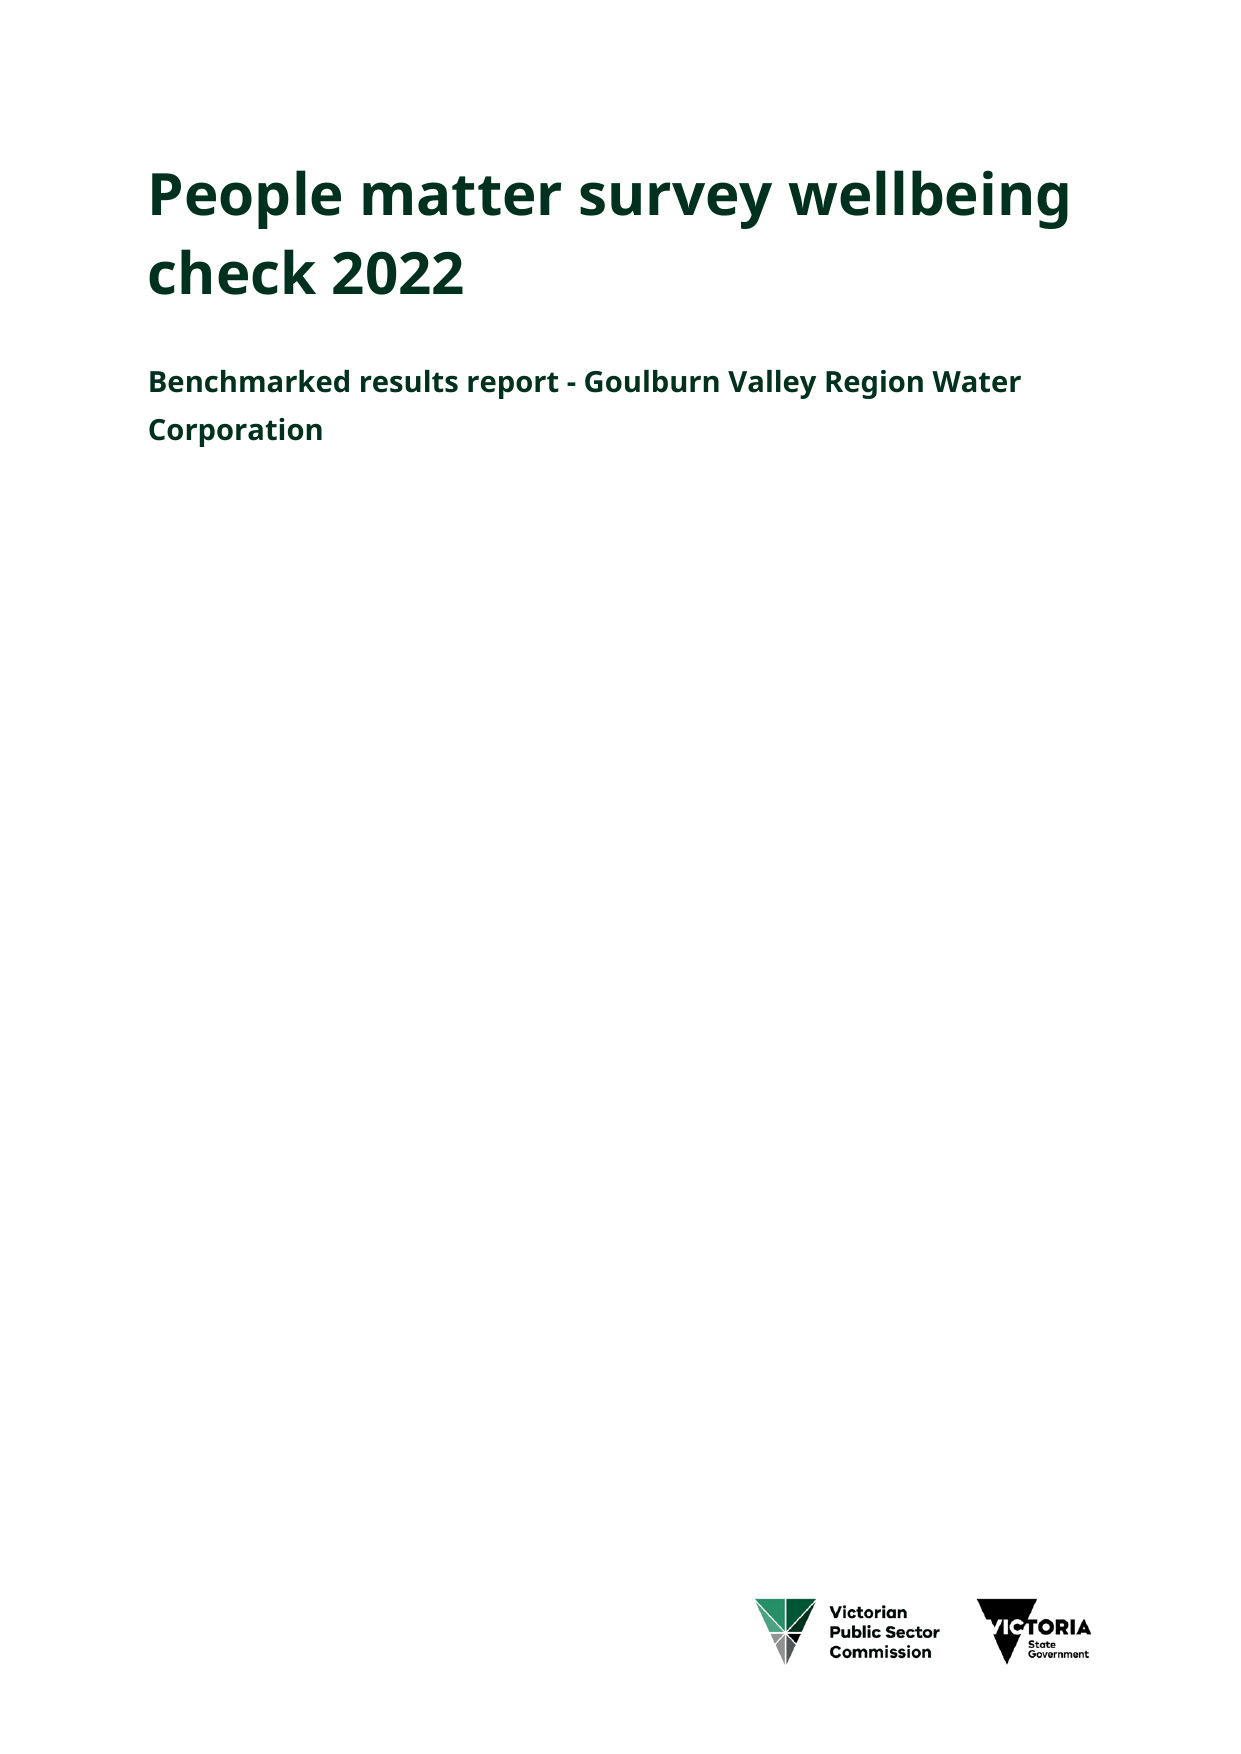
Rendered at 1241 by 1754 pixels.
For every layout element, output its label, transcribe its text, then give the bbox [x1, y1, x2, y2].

picture [754, 1598, 1093, 1666]
subtitle Benchmarked results report - Goulburn Valley Region Water Corporation [148, 362, 1092, 449]
text People matter survey wellbeing check 2022 [148, 153, 1092, 312]
